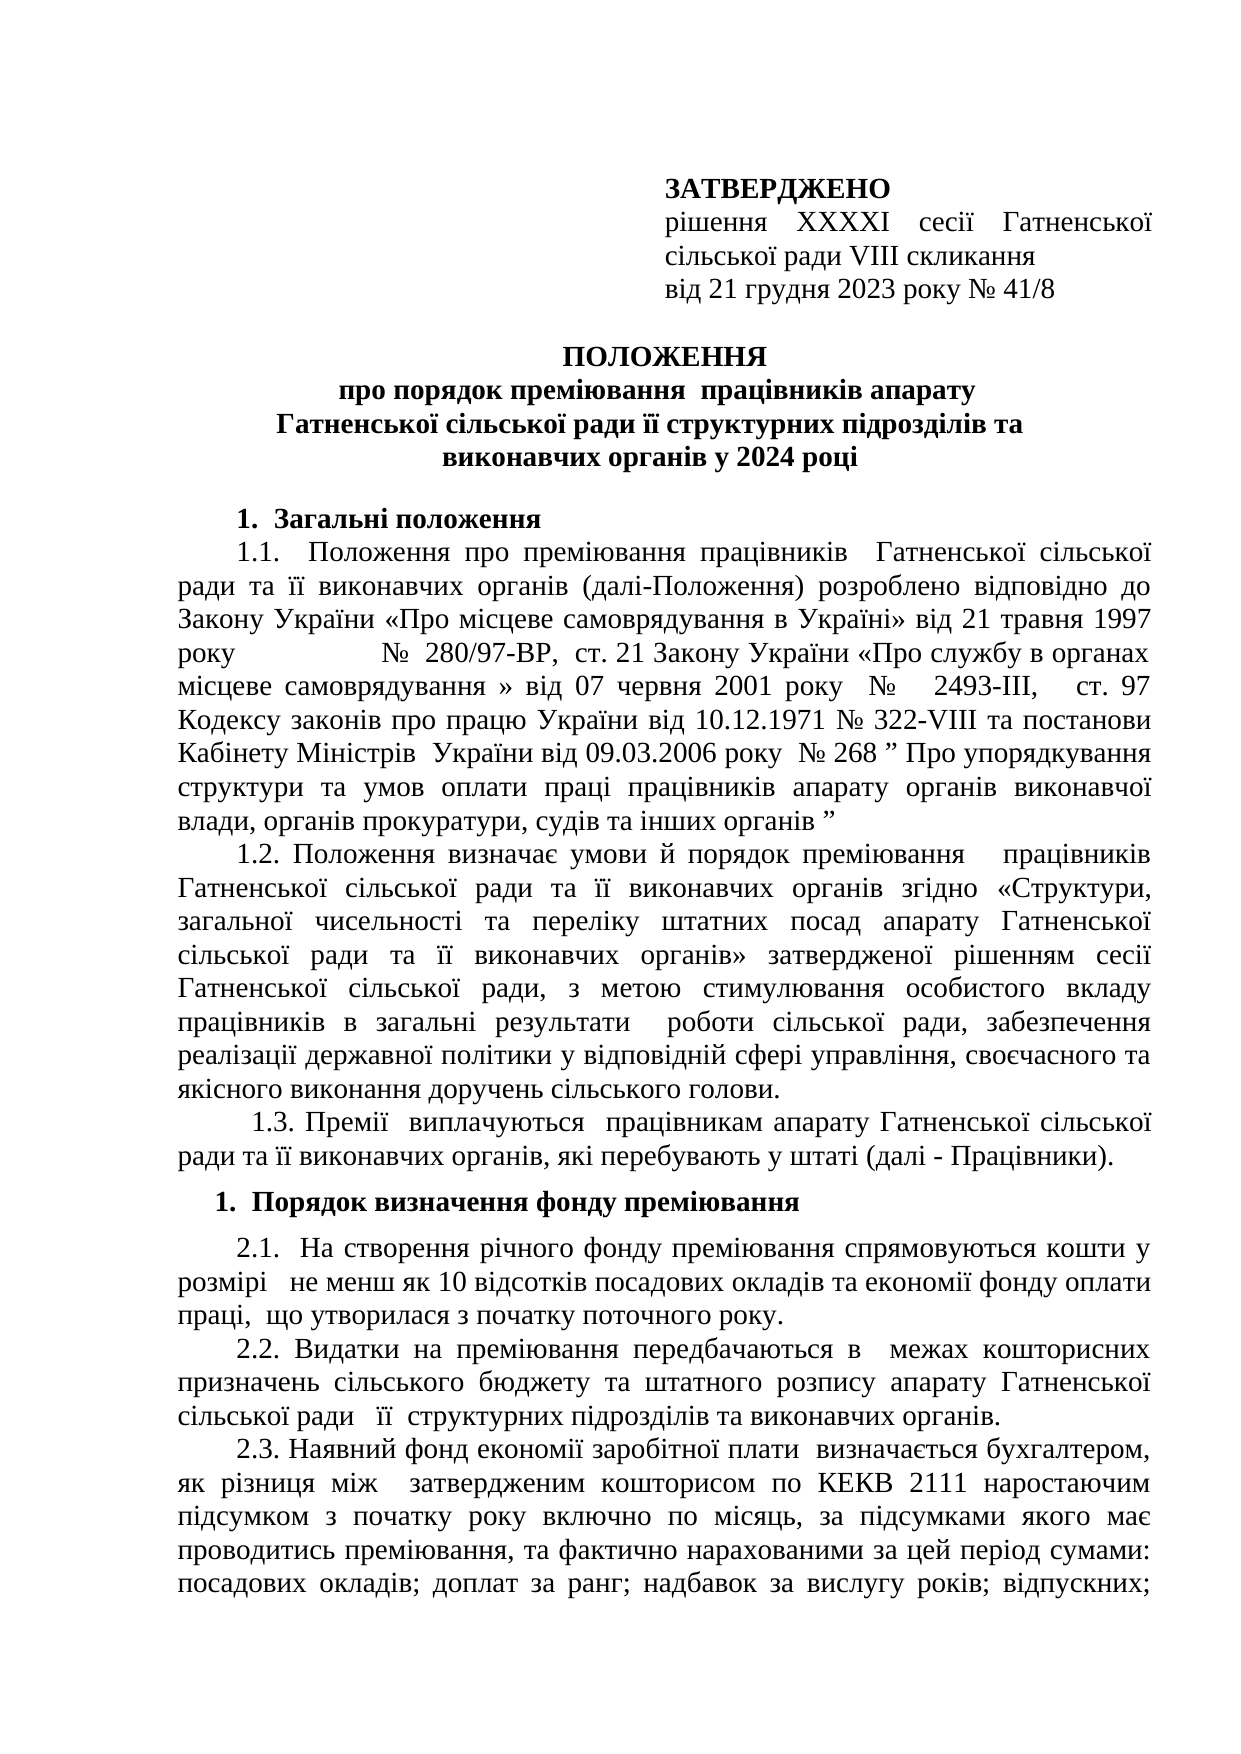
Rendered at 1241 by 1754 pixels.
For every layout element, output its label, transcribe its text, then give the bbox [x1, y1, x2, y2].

text про порядок преміювання працівників апарату Гатненської сільської ради її структурних підрозділів та виконавчих органів у 2024 році [266, 372, 1034, 473]
text 2.1. На створення річного фонду преміювання спрямовуються кошти у розмірі не менш як 10 відсотків посадових окладів та економії фонду оплати праці, що утворилася з початку поточного року. [177, 1230, 1152, 1331]
text ПОЛОЖЕННЯ [177, 339, 1152, 372]
text 1.2. Положення визначає умови й порядок преміювання працівників Гатненської сільської ради та її виконавчих органів згідно «Структури, загальної чисельності та переліку штатних посад апарату Гатненської сільської ради та її виконавчих органів» затвердженої рішенням сесії Гатненської сільської ради, з метою стимулювання особистого вкладу працівників в загальні результати роботи сільської ради, забезпечення реалізації державної політики у відповідній сфері управління, своєчасного та якісного виконання доручень сільського голови. [177, 836, 1152, 1104]
list Порядок визначення фонду преміювання [214, 1184, 1152, 1218]
text рішення XXXXI сесії Гатненської сільської ради VІІІ скликання [664, 204, 1152, 272]
text 2.2. Видатки на преміювання передбачаються в межах кошторисних призначень сільського бюджету та штатного розпису апарату Гатненської сільської ради її структурних підрозділів та виконавчих органів. [177, 1331, 1152, 1431]
text 1.1. Положення про преміювання працівників Гатненської сільської ради та її виконавчих органів (далі-Положення) розроблено відповідно до Закону України «Про місцеве самоврядування в Україні» від 21 травня 1997 року № 280/97-ВР, ст. 21 Закону України «Про службу в органах місцеве самоврядування » від 07 червня 2001 року № 2493-ІІІ, ст. 97 Кодексу законів про працю України від 10.12.1971 № 322-VIII та постанови Кабінету Міністрів України від 09.03.2006 року № Про упорядкування структури та умов оплати праці працівників апарату органів виконавчої влади, органів прокуратури, судів та інших органів ” [177, 534, 1152, 836]
subtitle ЗАТВЕРДЖЕНО [664, 171, 1152, 204]
list Загальні положення [236, 501, 1152, 534]
list 1.3. Премії виплачуються працівникам апарату Гатненської сільської ради та її виконавчих органів, які перебувають у штаті (далі - Працівники). [177, 1104, 1152, 1172]
text від 21 грудня 2023 року № 41/8 [664, 272, 1152, 305]
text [177, 1431, 1152, 1599]
